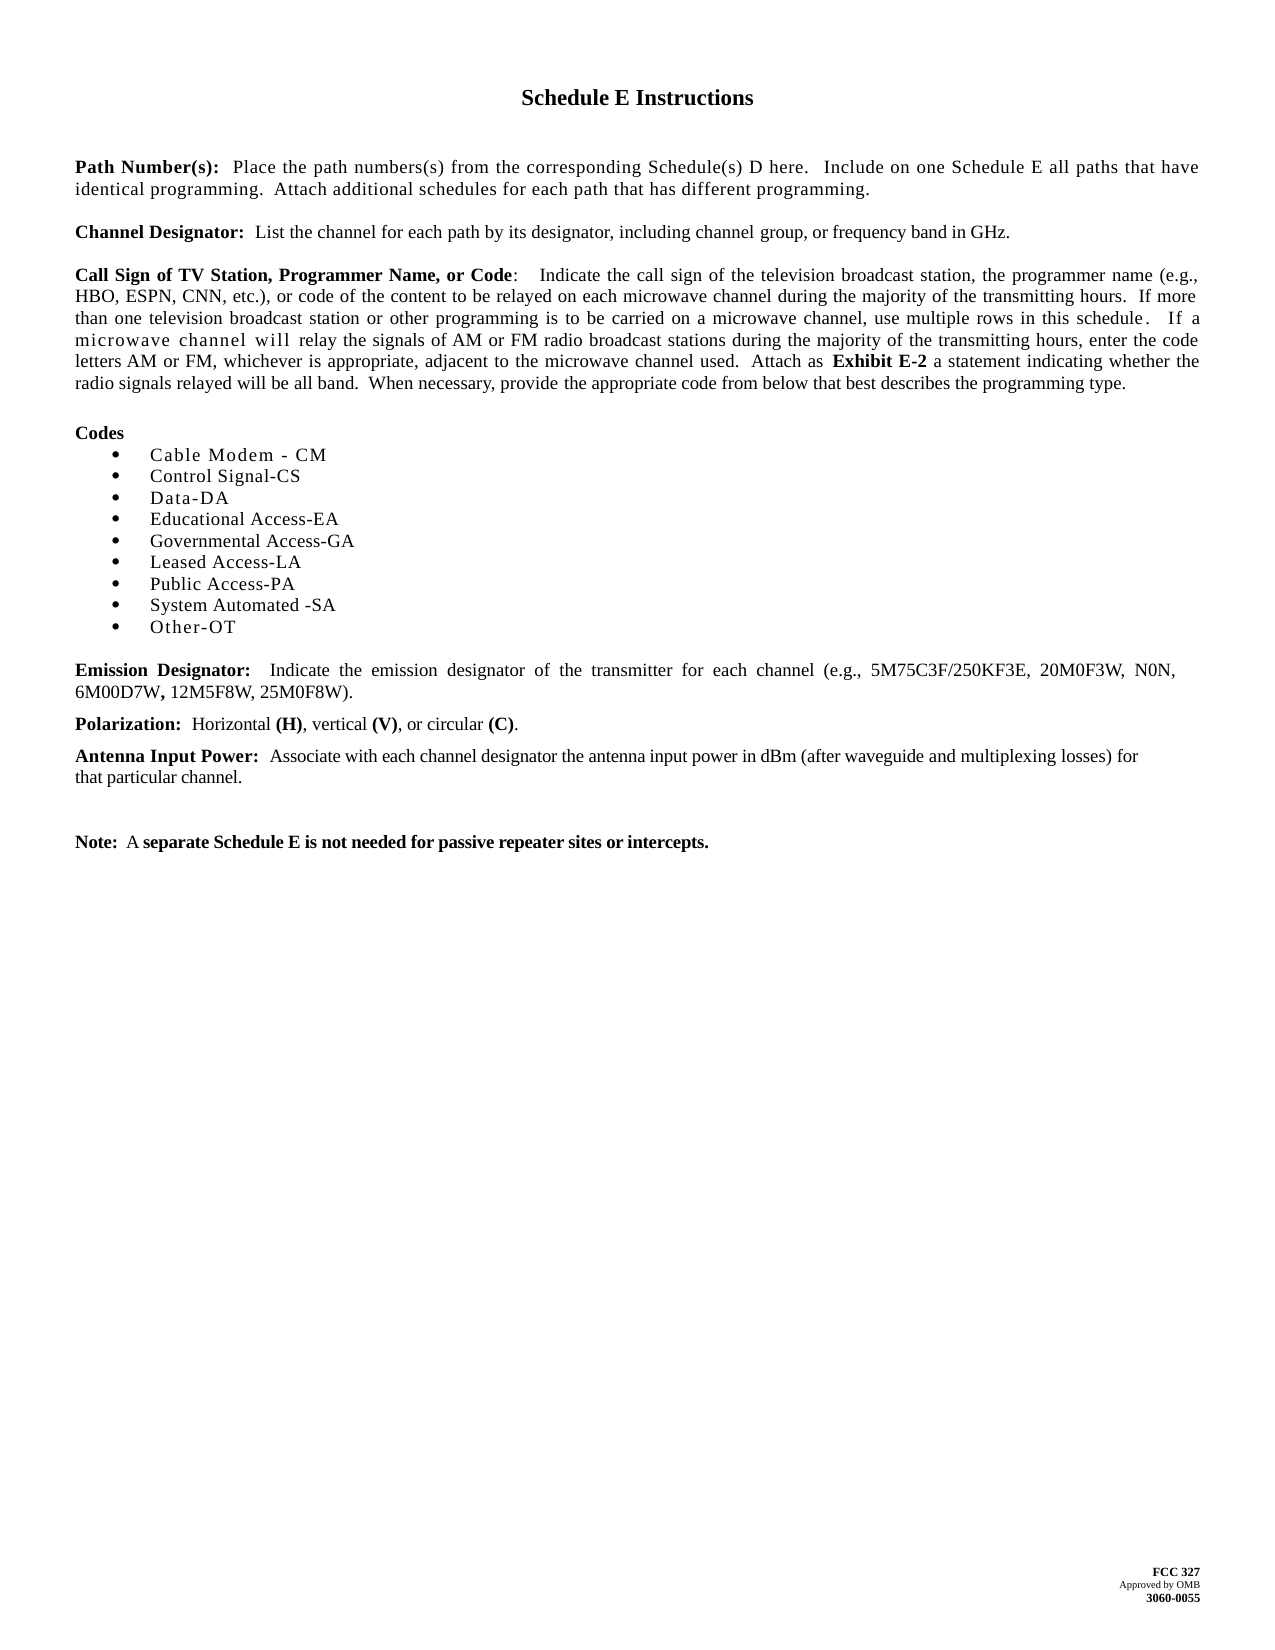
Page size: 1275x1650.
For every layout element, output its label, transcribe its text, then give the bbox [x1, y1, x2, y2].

text Note: A separate Schedule E is not needed for passive repeater sites or intercepts. [75, 831, 1177, 852]
list Other-OT [112, 616, 1200, 637]
list Leased Access-LA [112, 551, 1200, 573]
list System Automated -SA [112, 594, 1200, 616]
text Polarization: Horizontal (H), vertical (V), or circular (C). [75, 713, 1177, 734]
list Educational Access-EA [112, 508, 1200, 530]
list Control Signal-CS [112, 465, 1200, 487]
text Path Number(s): Place the path numbers(s) from the corresponding Schedule(s) D here. Include on one Schedule E all paths that have identical programming. Attach additional schedules for each path that has different programming. [75, 156, 1200, 199]
text Channel Designator: List the channel for each path by its designator, including channel group, or frequency band in GHz. [75, 221, 1177, 242]
text Codes [75, 422, 1200, 443]
list Public Access-PA [112, 573, 1200, 594]
text Call Sign of TV Station, Programmer Name, or Code: Indicate the call sign of the television broadcast station, the programmer name (e.g., HBO, ESPN, CNN, etc.), or code of the content to be relayed on each microwave channel during the majority of the transmitting hours. If more than one television broadcast station or other programming is to be carried on a microwave channel, use multiple rows in this schedule. If a microwave channel will relay the signals of AM or FM radio broadcast stations during the majority of the transmitting hours, enter the code letters AM or FM, whichever is appropriate, adjacent to the microwave channel used. Attach as Exhibit E-2 a statement indicating whether the radio signals relayed will be all band. When necessary, provide the appropriate code from below that best describes the programming type. [75, 264, 1200, 393]
list Governmental Access-GA [112, 530, 1200, 551]
list Data-DA [112, 487, 1200, 508]
text Emission Designator: Indicate the emission designator of the transmitter for each channel (e.g., 5M75C3F/250KF3E, 20M0F3W, N0N, 6M00D7W, 12M5F8W, 25M0F8W). [75, 659, 1177, 702]
list Cable Modem - CM [112, 443, 1200, 465]
text Schedule E Instructions [75, 84, 1200, 110]
text Antenna Input Power: Associate with each channel designator the antenna input power in dBm (after waveguide and multiplexing losses) for that particular channel. [75, 744, 1162, 788]
